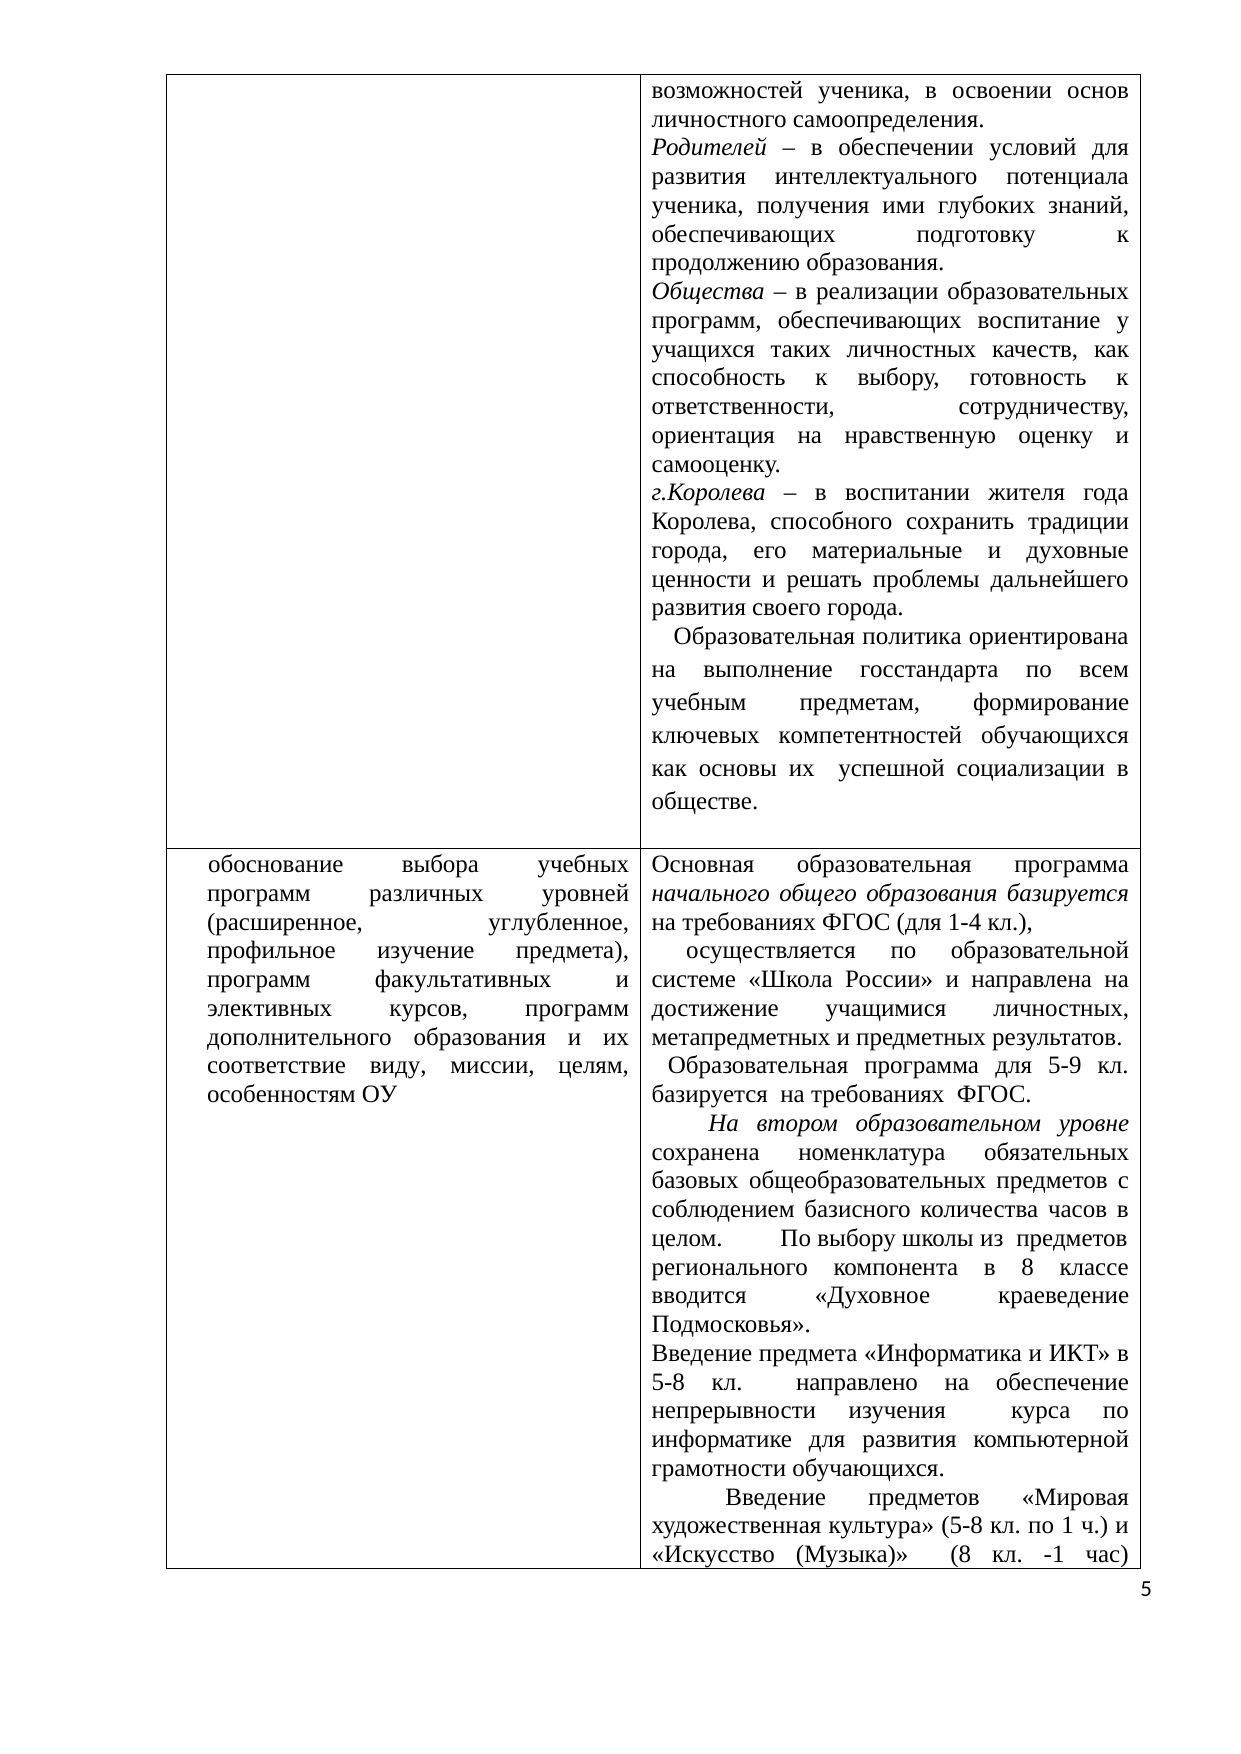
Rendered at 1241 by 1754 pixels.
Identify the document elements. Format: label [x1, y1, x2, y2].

table_cell [641, 75, 1140, 848]
table_cell [641, 849, 1140, 1568]
table_cell [167, 849, 640, 1568]
table_cell [167, 75, 640, 848]
